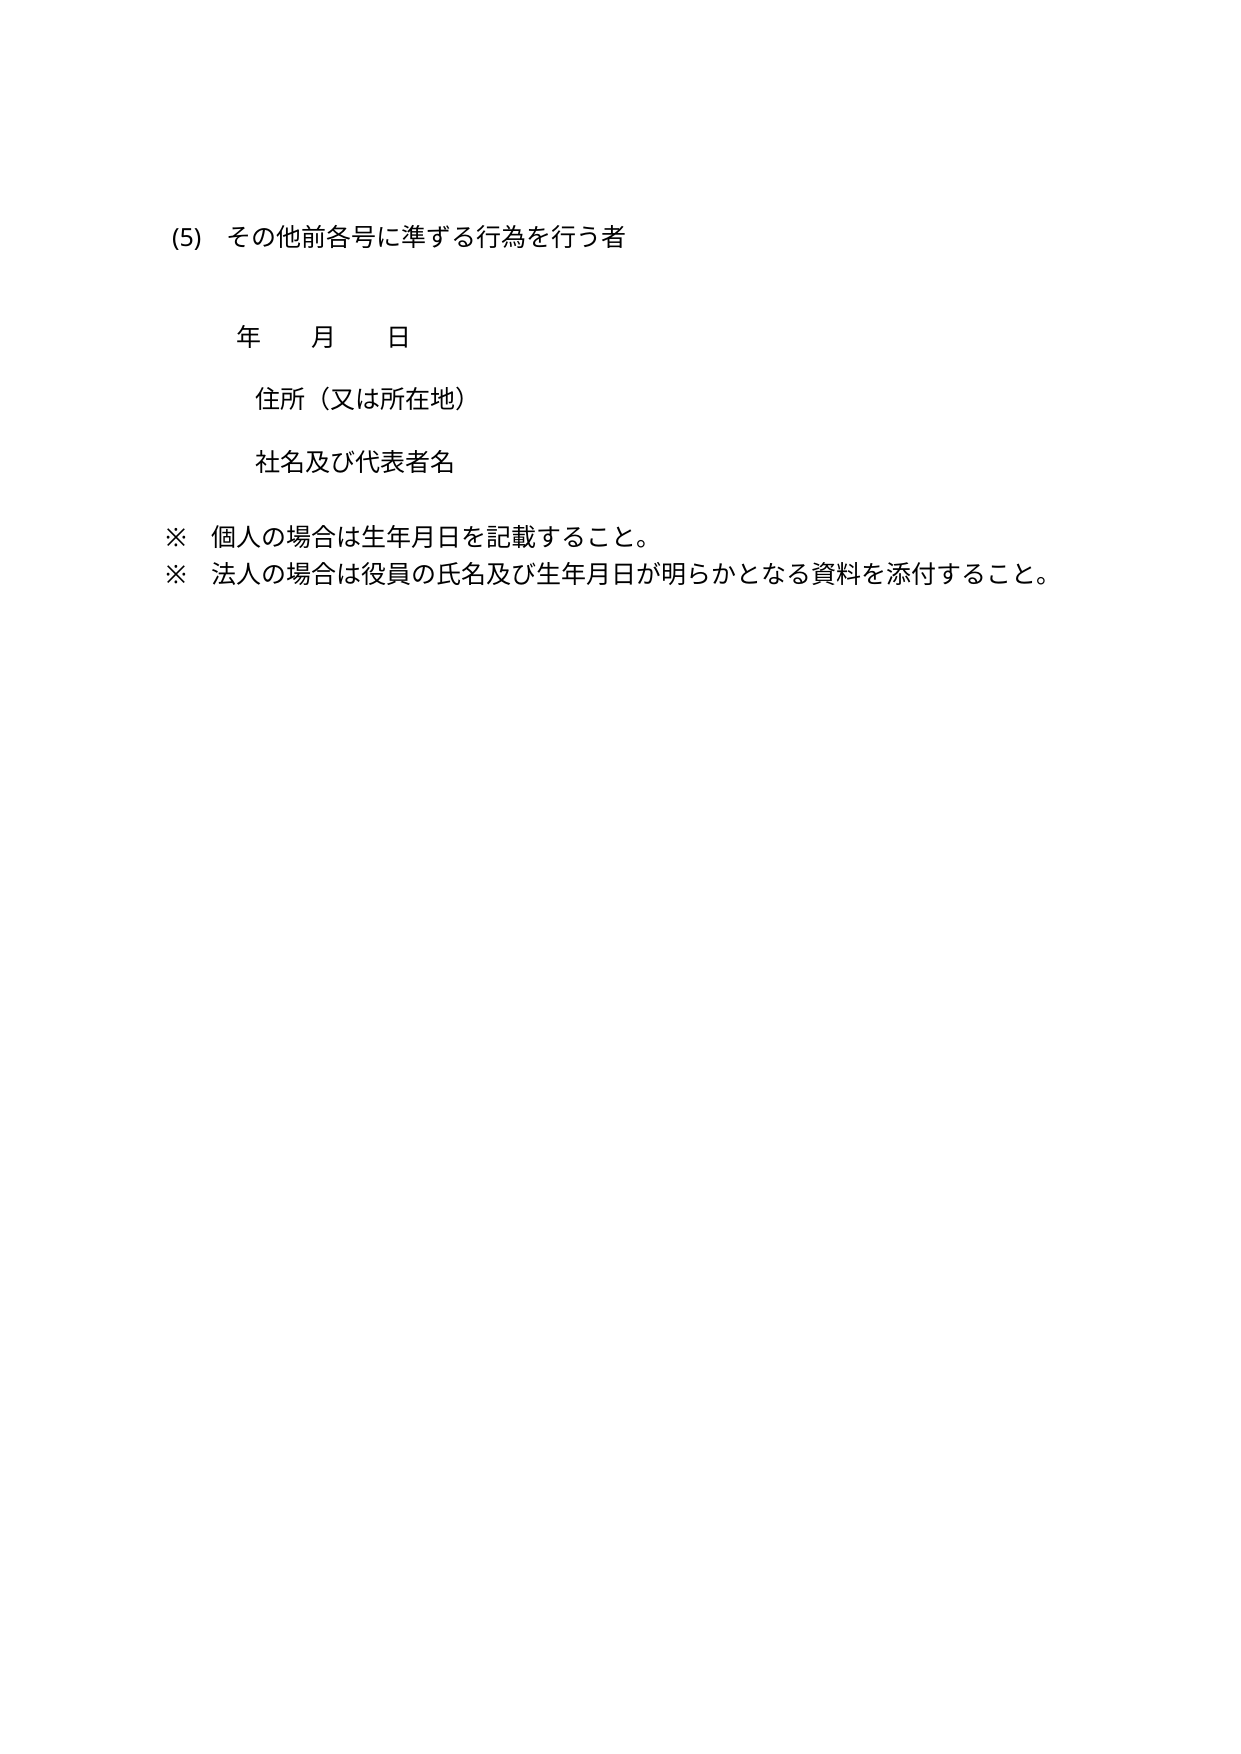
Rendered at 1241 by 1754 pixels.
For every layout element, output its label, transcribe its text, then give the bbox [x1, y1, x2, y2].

text ※ 法人の場合は役員の氏名及び生年月日が明らかとなる資料を添付すること。 [165, 554, 1075, 592]
text 年 月 日 [165, 317, 1075, 354]
text 社名及び代表者名 [165, 442, 1075, 479]
text 住所（又は所在地） [165, 379, 1075, 417]
text ※ 個人の場合は生年月日を記載すること。 [165, 517, 1075, 554]
text (5) その他前各号に準ずる行為を行う者 [165, 217, 1075, 254]
